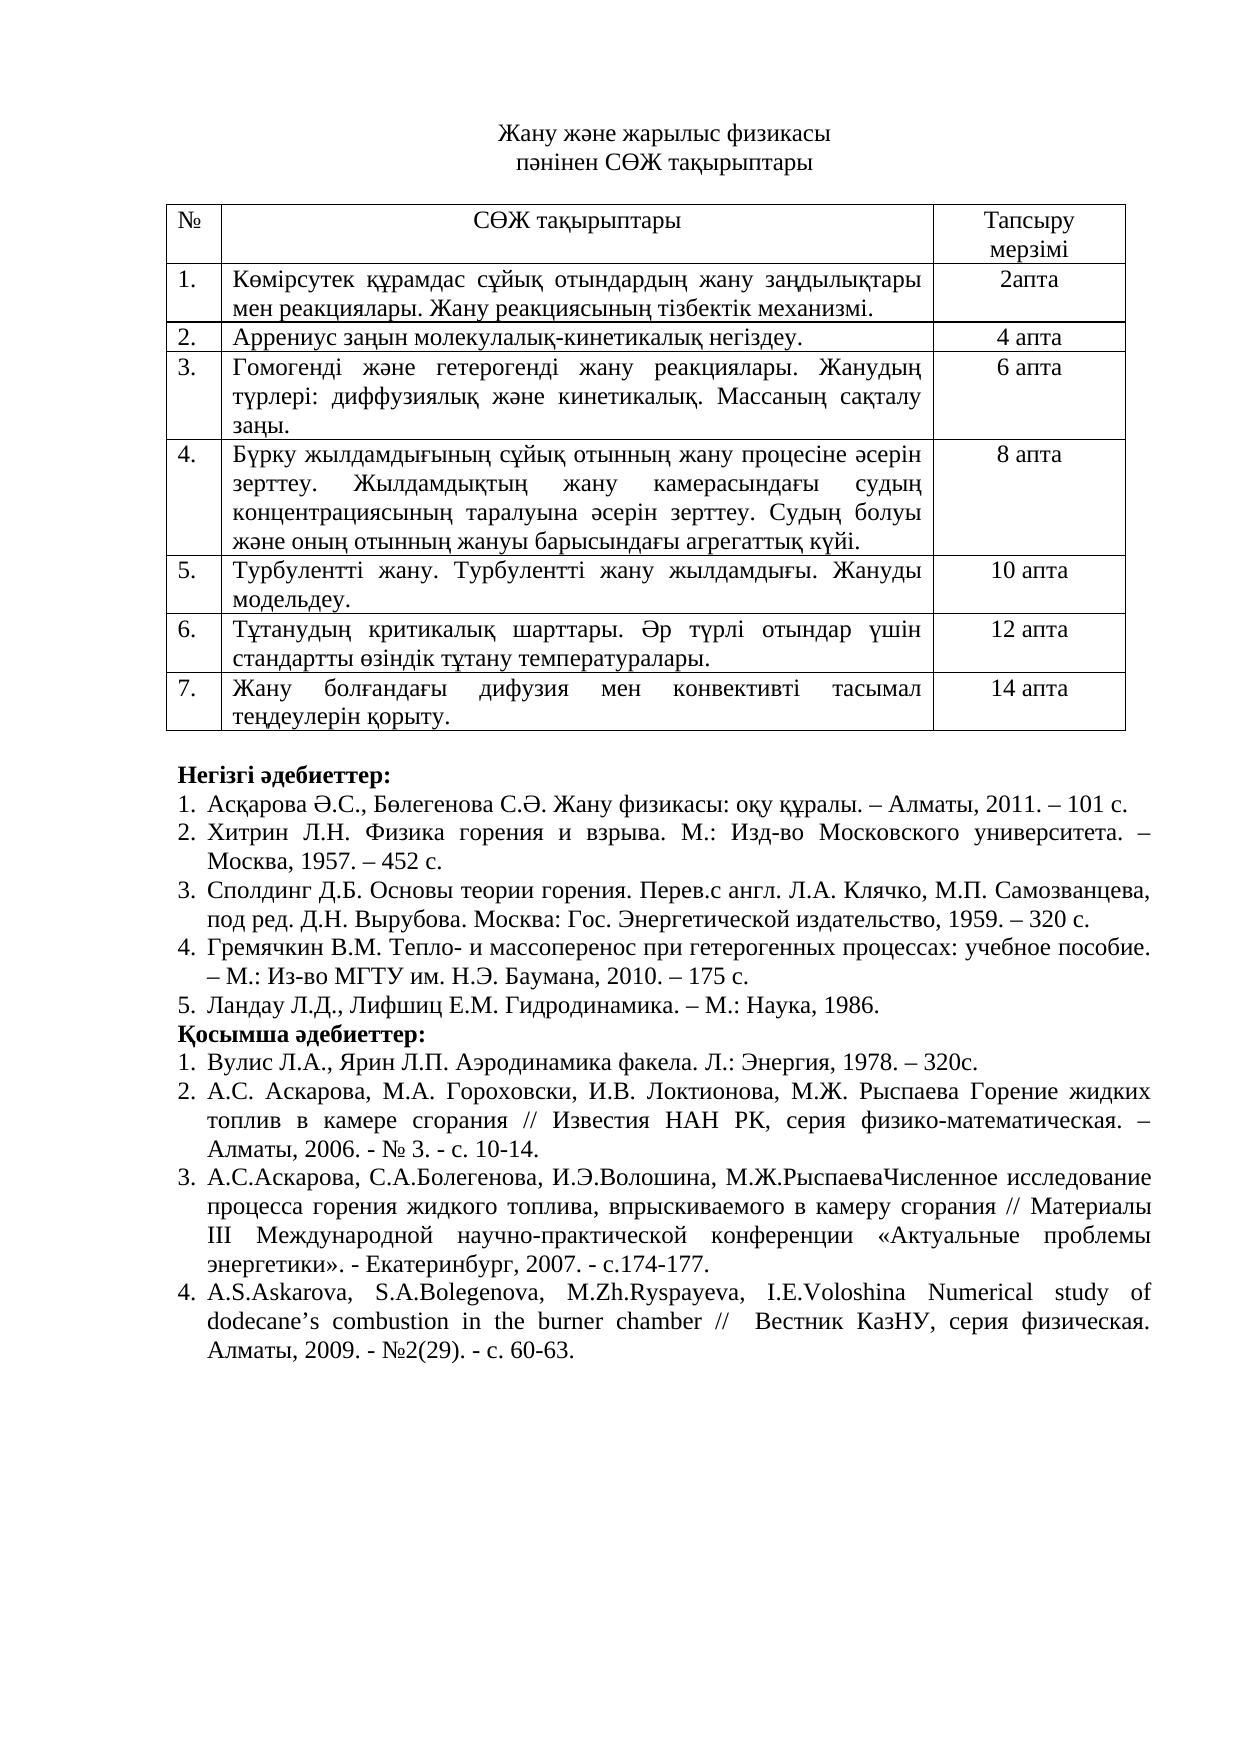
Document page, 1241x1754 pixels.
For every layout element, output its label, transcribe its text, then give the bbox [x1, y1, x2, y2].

list Гремячкин В.М. Тепло- и массоперенос при гетерогенных процессах: учебное пособие. – М.: Из-во МГТУ им. Н.Э. Баумана, 2010. – 175 с. [177, 932, 1152, 990]
table_cell Гомогенді және гетерогенді жану реакциялары. Жанудың түрлері: диффузиялық және кинетикалық. Массаның сақталу заңы. [222, 352, 933, 438]
list A.S.Askarova, S.А.Bolegenova, M.Zh.Ryspayeva, I.E.Voloshina Numerical study of dodecane’s combustion in the burner chamber // Вестник КазНУ, серия физическая. Алматы, 2009. - №2(29). - с. 60-63. [177, 1277, 1152, 1364]
table_cell Аррениус заңын молекулалық-кинетикалық негіздеу. [222, 323, 933, 351]
list А.С. Аскарова, М.А. Гороховски, И.В. Локтионова, М.Ж. Рыспаева Горение жидких топлив в камере сгорания // Известия НАН РК, серия физико-математическая. – Алматы, 2006. - № 3. - с. 10-14. [177, 1076, 1152, 1162]
table_cell [167, 556, 221, 613]
table_header СӨЖ тақырыптары [222, 205, 933, 263]
text пәнінен СӨЖ тақырыптары [177, 147, 1152, 176]
table_cell [167, 323, 221, 351]
list Асқарова Ә.С., Бөлегенова С.Ә. Жану физикасы: оқу құралы. – Алматы, 2011. – 101 с. [177, 789, 1152, 817]
table_cell 10 апта [934, 556, 1125, 613]
table_cell Тұтанудың критикалық шарттары. Әр түрлі отындар үшін стандартты өзіндік тұтану температуралары. [222, 614, 933, 672]
table_cell Турбулентті жану. Турбулентті жану жылдамдығы. Жануды модельдеу. [222, 556, 933, 613]
table_cell 4 апта [934, 323, 1125, 351]
table_cell 14 апта [934, 673, 1125, 730]
table_cell Бүрку жылдамдығының сұйық отынның жану процесіне әсерін зерттеу. Жылдамдықтың жану камерасындағы судың концентрациясының таралуына әсерін зерттеу. Судың болуы және оның отынның жануы барысындағы агрегаттық күйі. [222, 440, 933, 554]
table_cell [167, 352, 221, 438]
text Жану және жарылыс физикасы [177, 118, 1152, 147]
table_cell Көмірсутек құрамдас сұйық отындардың жану заңдылықтары мен реакциялары. Жану реакциясының тізбектік механизмі. [222, 264, 933, 321]
table_header Тапсыру мерзімі [934, 205, 1125, 263]
table_cell Жану болғандағы дифузия мен конвективті тасымал теңдеулерін қорыту. [222, 673, 933, 730]
table_cell 2апта [934, 264, 1125, 321]
list Хитрин Л.Н. Физика горения и взрыва. М.: Изд-во Московского университета. –Москва, 1957. – 452 с. [177, 817, 1152, 875]
subtitle Негізгі әдебиеттер: [177, 760, 1152, 789]
table_cell [167, 440, 221, 554]
table_cell 8 апта [934, 440, 1125, 554]
table_cell 6 апта [934, 352, 1125, 438]
list А.С.Аскарова, С.А.Болегенова, И.Э.Волошина, М.Ж.РыспаеваЧисленное исследование процесса горения жидкого топлива, впрыскиваемого в камеру сгорания // Материалы III Международной научно-практической конференции «Актуальные проблемы энергетики». - Екатеринбург, 2007. - с.174-177. [177, 1162, 1152, 1277]
text Қосымша әдебиеттер: [177, 1019, 1152, 1047]
list Сполдинг Д.Б. Основы теории горения. Перев.с англ. Л.А. Клячко, М.П. Самозванцева, под ред. Д.Н. Вырубова. Москва: Гос. Энергетической издательство, 1959. – 320 с. [177, 875, 1152, 932]
table_cell [167, 673, 221, 730]
table_cell [167, 264, 221, 321]
list Вулис Л.А., Ярин Л.П. Аэродинамика факела. Л.: Энергия, 1978. – 320с. [177, 1047, 1152, 1076]
list Ландау Л.Д., Лифшиц Е.М. Гидродинамика. – М.: Наука, 1986. [177, 990, 1152, 1019]
table_cell 12 апта [934, 614, 1125, 672]
table_header № [167, 205, 221, 263]
table_cell [167, 614, 221, 672]
